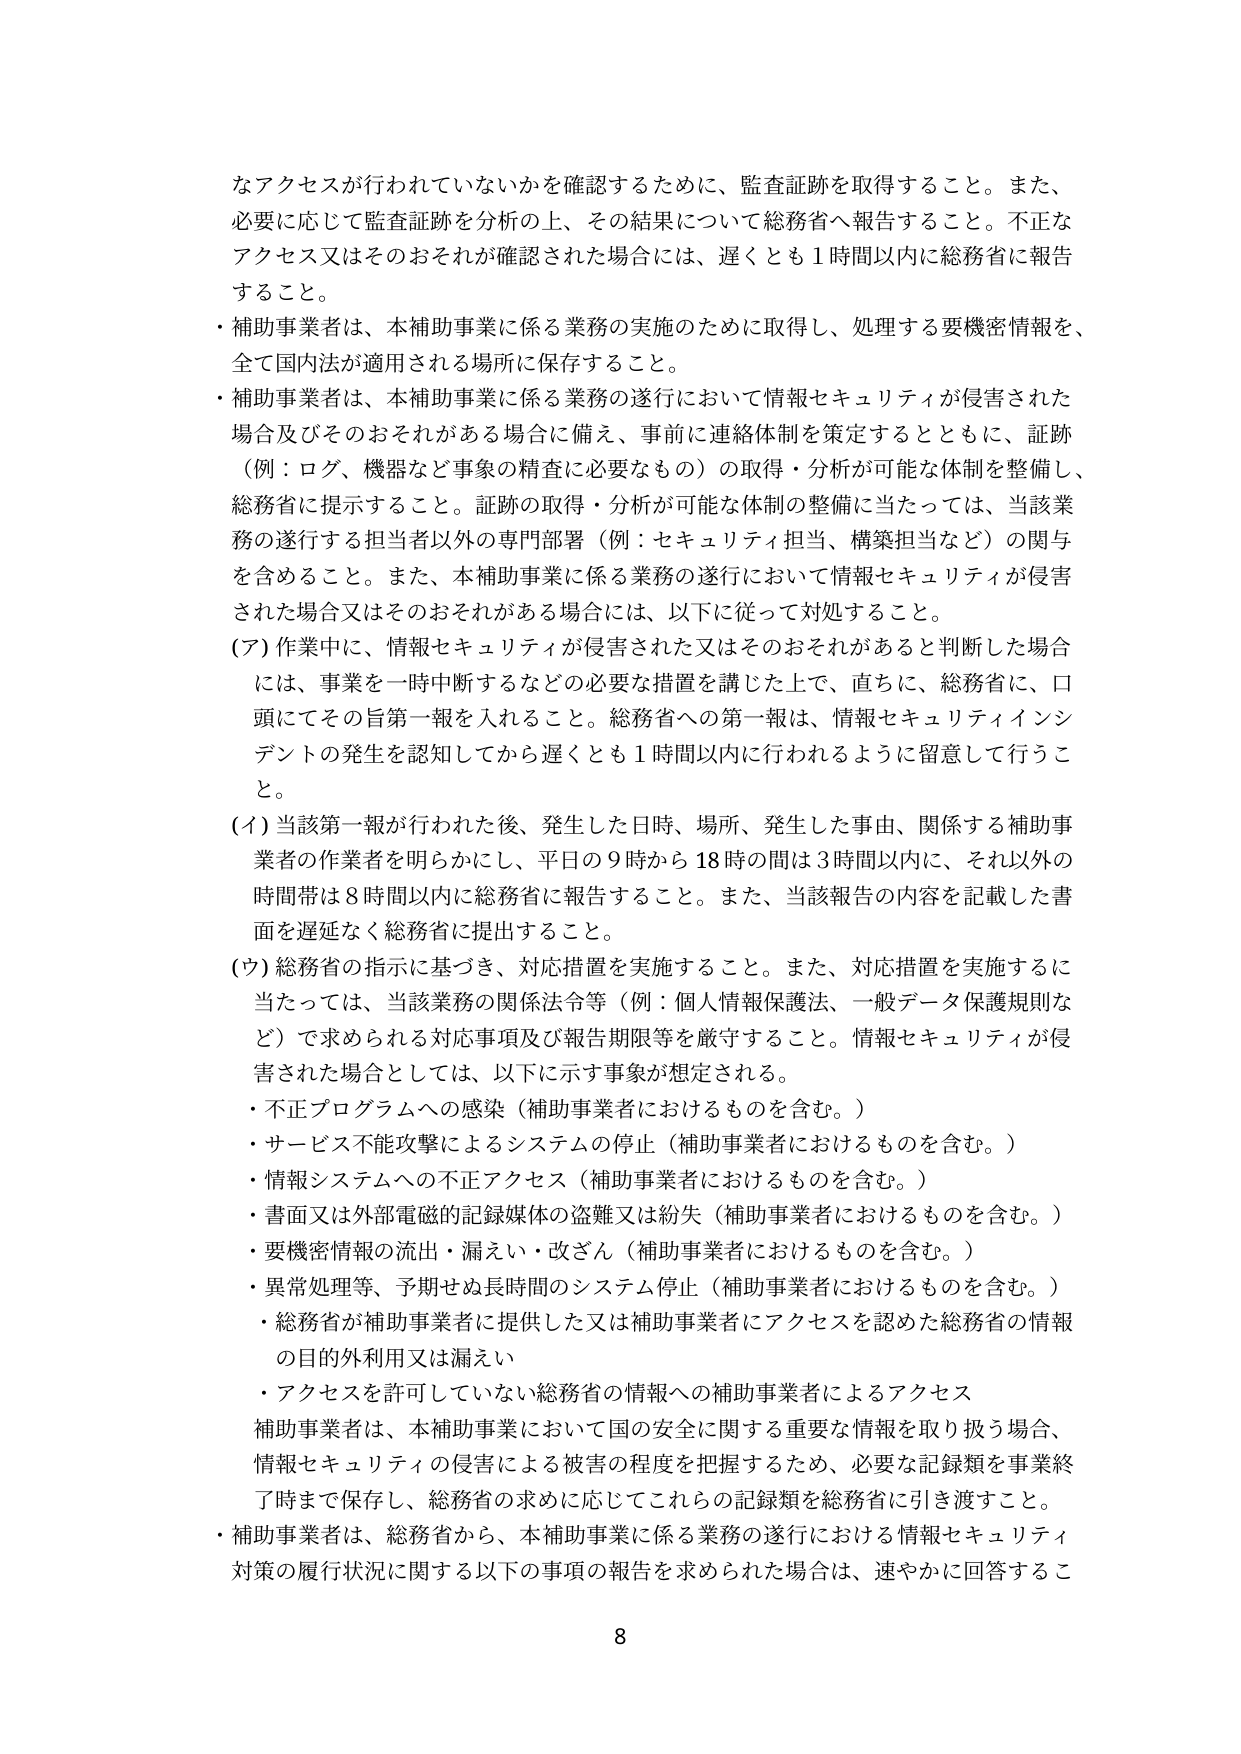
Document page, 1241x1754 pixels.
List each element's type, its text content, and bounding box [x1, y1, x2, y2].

text ・異常処理等、予期せぬ長時間のシステム停止（補助事業者におけるものを含む。） [209, 1268, 1075, 1303]
text ・要機密情報の流出・漏えい・改ざん（補助事業者におけるものを含む。） [209, 1232, 1075, 1268]
text (ア) 作業中に、情報セキュリティが侵害された又はそのおそれがあると判断した場合には、事業を一時中断するなどの必要な措置を講じた上で、直ちに、総務省に、口頭にてその旨第一報を入れること。総務省への第一報は、情報セキュリティインシデントの発生を認知してから遅くとも１時間以内に行われるように留意して行うこと。 [231, 628, 1075, 806]
text ・情報システムへの不正アクセス（補助事業者におけるものを含む。） [209, 1161, 1075, 1197]
text ・書面又は外部電磁的記録媒体の盗難又は紛失（補助事業者におけるものを含む。） [209, 1197, 1075, 1232]
text ・補助事業者は、本補助事業に係る業務の遂行において情報セキュリティが侵害された場合及びそのおそれがある場合に備え、事前に連絡体制を策定するとともに、証跡（例：ログ、機器など事象の精査に必要なもの）の取得・分析が可能な体制を整備し、総務省に提示すること。証跡の取得・分析が可能な体制の整備に当たっては、当該業務の遂行する担当者以外の専門部署（例：セキュリティ担当、構築担当など）の関与を含めること。また、本補助事業に係る業務の遂行において情報セキュリティが侵害された場合又はそのおそれがある場合には、以下に従って対処すること。 [209, 380, 1075, 628]
text ・補助事業者は、本補助事業に係る業務の実施のために取得し、処理する要機密情報を、全て国内法が適用される場所に保存すること。 [209, 309, 1075, 380]
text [209, 1516, 1075, 1587]
text ・総務省が補助事業者に提供した又は補助事業者にアクセスを認めた総務省の情報の目的外利用又は漏えい [253, 1303, 1075, 1374]
text (ウ) 総務省の指示に基づき、対応措置を実施すること。また、対応措置を実施するに当たっては、当該業務の関係法令等（例：個人情報保護法、一般データ保護規則など）で求められる対応事項及び報告期限等を厳守すること。情報セキュリティが侵害された場合としては、以下に示す事象が想定される。 [231, 948, 1075, 1090]
text 補助事業者は、本補助事業において国の安全に関する重要な情報を取り扱う場合、情報セキュリティの侵害による被害の程度を把握するため、必要な記録類を事業終了時まで保存し、総務省の求めに応じてこれらの記録類を総務省に引き渡すこと。 [253, 1410, 1075, 1516]
text ・不正プログラムへの感染（補助事業者におけるものを含む。） [209, 1090, 1075, 1126]
text (イ) 当該第一報が行われた後、発生した日時、場所、発生した事由、関係する補助事業者の作業者を明らかにし、平日の９時から18時の間は３時間以内に、それ以外の時間帯は８時間以内に総務省に報告すること。また、当該報告の内容を記載した書面を遅延なく総務省に提出すること。 [231, 806, 1075, 948]
text ・サービス不能攻撃によるシステムの停止（補助事業者におけるものを含む。） [209, 1126, 1075, 1161]
text ・アクセスを許可していない総務省の情報への補助事業者によるアクセス [231, 1374, 1075, 1410]
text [209, 167, 1075, 309]
